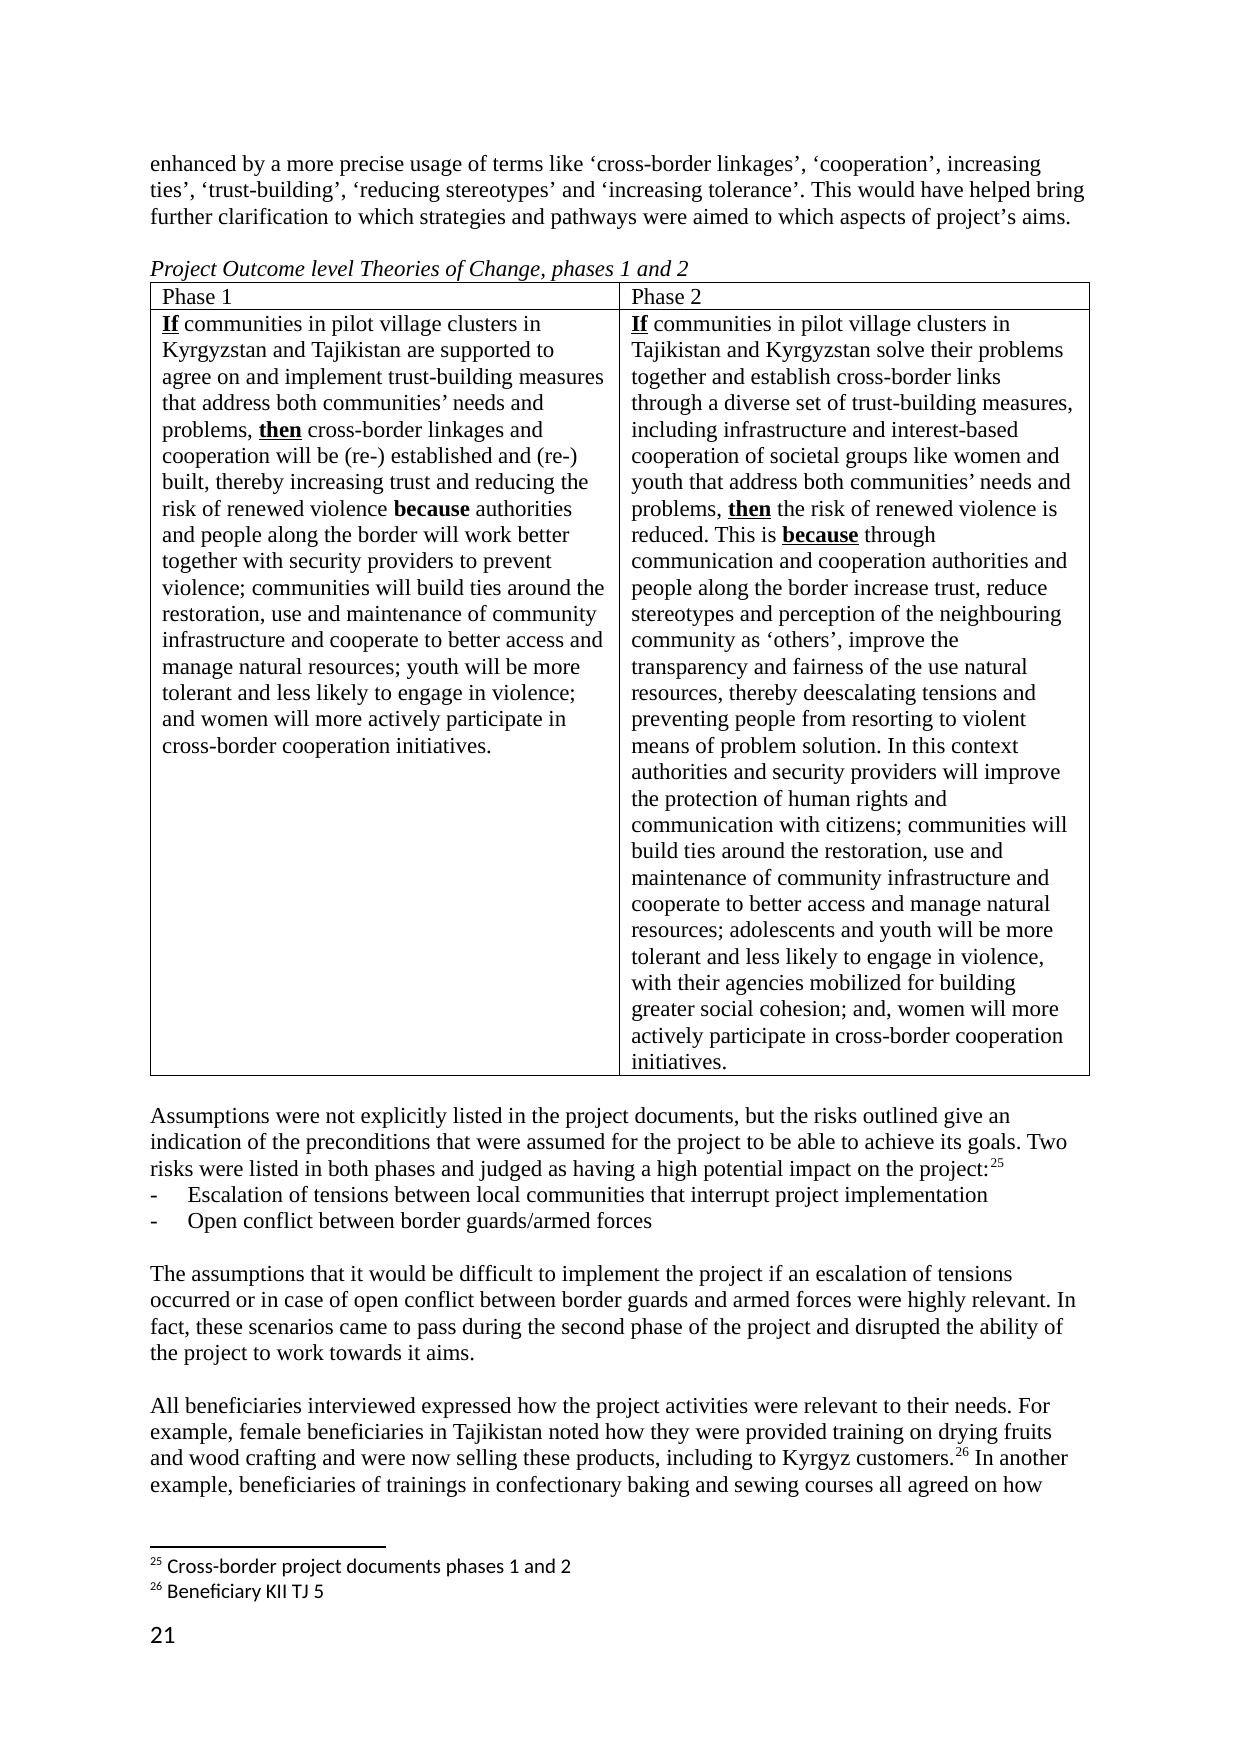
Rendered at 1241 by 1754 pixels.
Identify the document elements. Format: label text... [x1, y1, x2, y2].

list Escalation of tensions between local communities that interrupt project implementation [150, 1181, 1090, 1207]
text The assumptions that it would be difficult to implement the project if an escalation of tensions occurred or in case of open conflict between border guards and armed forces were highly relevant. In fact, these scenarios came to pass during the second phase of the project and disrupted the ability of the project to work towards it aims. [150, 1260, 1090, 1365]
table_cell If communities in pilot village clusters in Kyrgyzstan and Tajikistan are supported to agree on and implement trust-building measures that address both communities’ needs and problems, then cross-border linkages and cooperation will be (re-) established and (re-) built, thereby increasing trust and reducing the risk of renewed violence because authorities and people along the border will work better together with security providers to prevent violence; communities will build ties around the restoration, use and maintenance of community infrastructure and cooperate to better access and manage natural resources; youth will be more tolerant and less likely to engage in violence; and women will more actively participate in cross-border cooperation initiatives. [151, 310, 619, 1074]
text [150, 150, 1090, 229]
text Project Outcome level Theories of Change, phases 1 and 2 [150, 255, 1090, 282]
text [150, 1392, 1090, 1497]
text Assumptions were not explicitly listed in the project documents, but the risks outlined give an indication of the preconditions that were assumed for the project to be able to achieve its goals. Two risks were listed in both phases and judged as having a high potential impact on the project: [150, 1102, 1090, 1181]
table_cell If communities in pilot village clusters in Tajikistan and Kyrgyzstan solve their problems together and establish cross-border links through a diverse set of trust-building measures, including infrastructure and interest-based cooperation of societal groups like women and youth that address both communities’ needs and problems, then the risk of renewed violence is reduced. This is because through communication and cooperation authorities and people along the border increase trust, reduce stereotypes and perception of the neighbouring community as ‘others’, improve the transparency and fairness of the use natural resources, thereby deescalating tensions and preventing people from resorting to violent means of problem solution. In this context authorities and security providers will improve the protection of human rights and communication with citizens; communities will build ties around the restoration, use and maintenance of community infrastructure and cooperate to better access and manage natural resources; adolescents and youth will be more tolerant and less likely to engage in violence, with their agencies mobilized for building greater social cohesion; and, women will more actively participate in cross-border cooperation initiatives. [620, 310, 1089, 1074]
table_header Phase 2 [620, 283, 1089, 309]
table_header Phase 1 [151, 283, 619, 309]
list Open conflict between border guards/armed forces [150, 1207, 1090, 1234]
